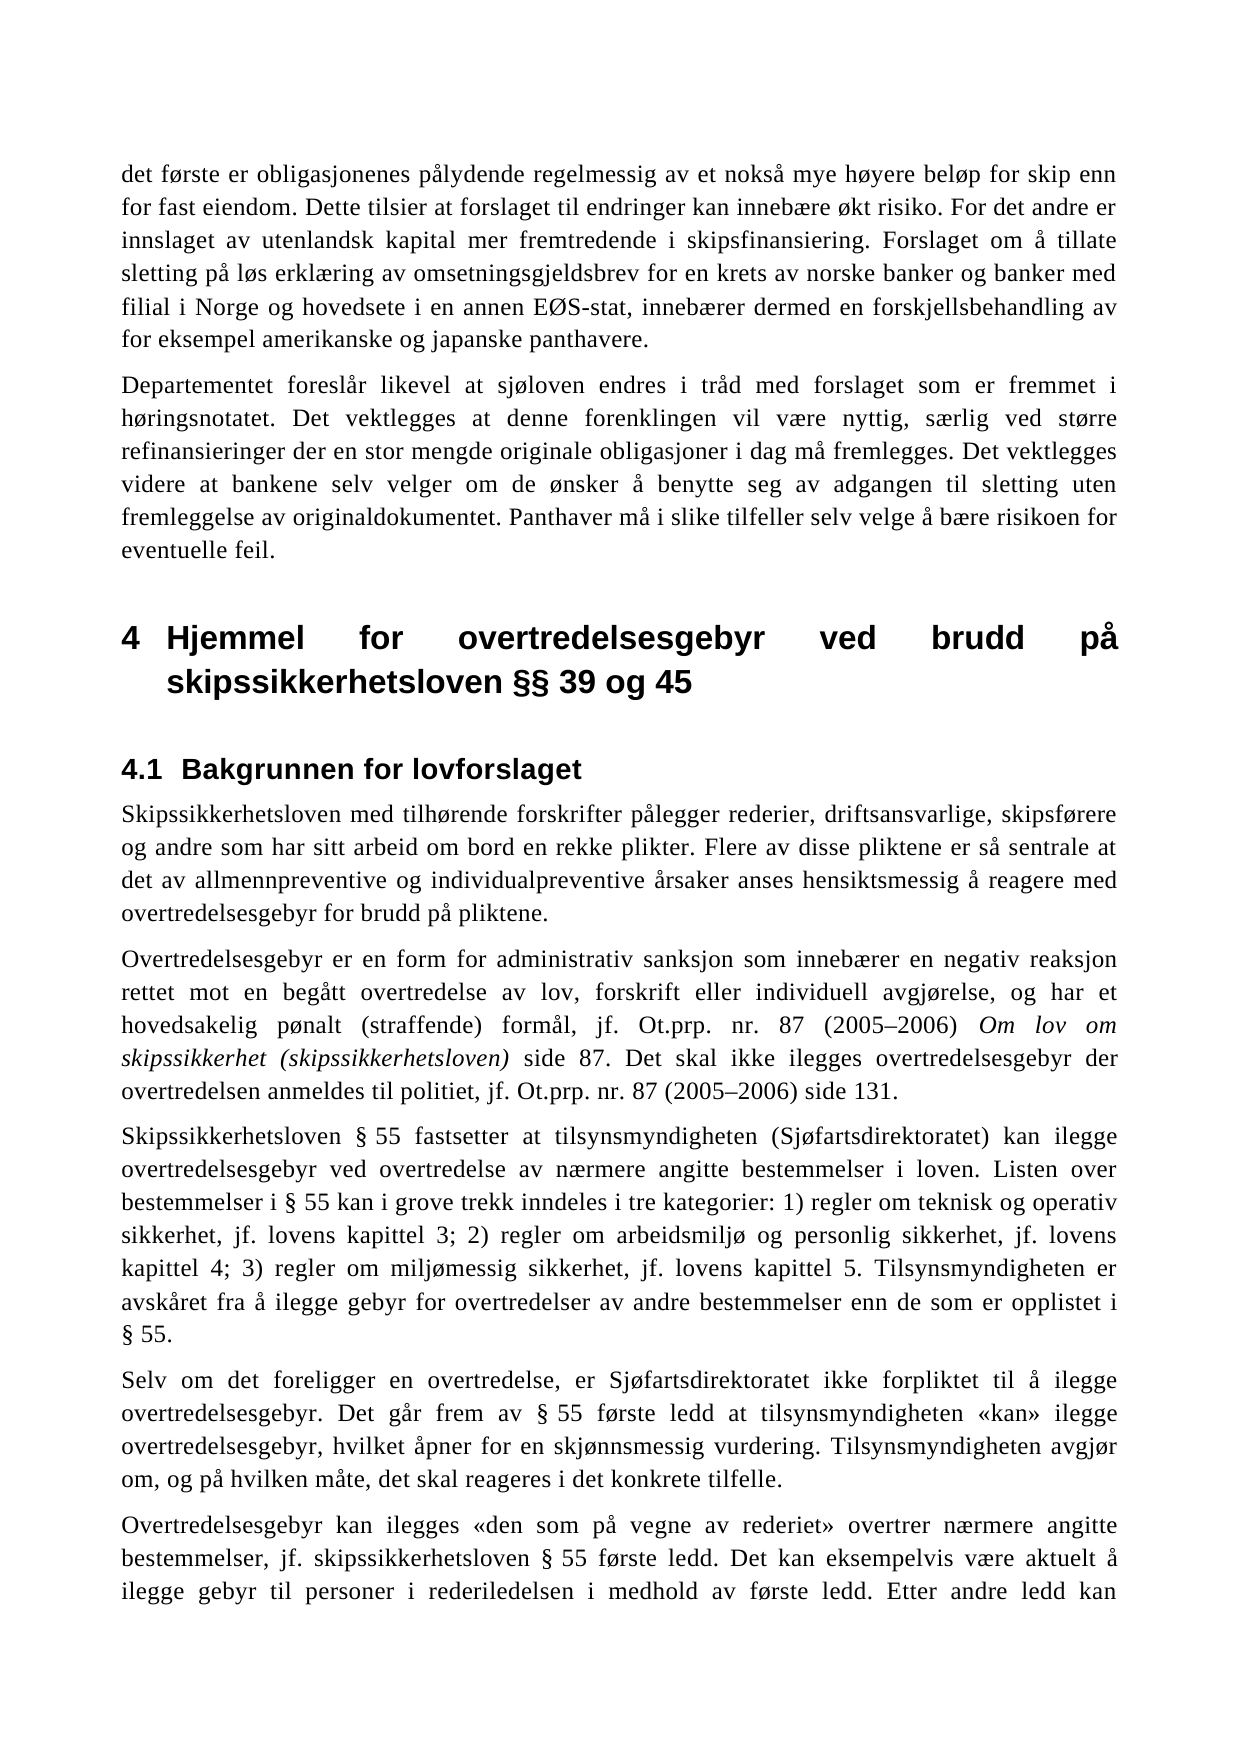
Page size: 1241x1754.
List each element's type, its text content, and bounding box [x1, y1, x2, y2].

text Selv om det foreligger en overtredelse, er Sjøfartsdirektoratet ikke forpliktet til å ilegge overtredelsesgebyr. Det går frem av § 55 første ledd at tilsynsmyndigheten «kan» ilegge overtredelsesgebyr, hvilket åpner for en skjønnsmessig vurdering. Tilsynsmyndigheten avgjør om, og på hvilken måte, det skal reageres i det konkrete tilfelle. [121, 1365, 1119, 1493]
text Departementet foreslår likevel at sjøloven endres i tråd med forslaget som er fremmet i høringsnotatet. Det vektlegges at denne forenklingen vil være nyttig, særlig ved større refinansieringer der en stor mengde originale obligasjoner i dag må fremlegges. Det vektlegges videre at bankene selv velger om de ønsker å benytte seg av adgangen til sletting uten fremleggelse av originaldokumentet. Panthaver må i slike tilfeller selv velge å bære risikoen for eventuelle feil. [121, 370, 1119, 564]
subtitle Bakgrunnen for lovforslaget [121, 752, 1119, 786]
subtitle Hjemmel for overtredelsesgebyr ved brudd på skipssikkerhetsloven §§ 39 og 45 [121, 618, 1119, 701]
text Skipssikkerhetsloven med tilhørende forskrifter pålegger rederier, driftsansvarlige, skipsførere og andre som har sitt arbeid om bord en rekke plikter. Flere av disse pliktene er så sentrale at det av allmennpreventive og individualpreventive årsaker anses hensiktsmessig å reagere med overtredelsesgebyr for brudd på pliktene. [121, 799, 1119, 927]
text Overtredelsesgebyr er en form for administrativ sanksjon som innebærer en negativ reaksjon rettet mot en begått overtredelse av lov, forskrift eller individuell avgjørelse, og har et hovedsakelig pønalt (straffende) formål, jf. Ot.prp. nr. 87 (2005–2006) Om lov om skipssikkerhet (skipssikkerhetsloven) side 87. Det skal ikke ilegges overtredelsesgebyr der overtredelsen anmeldes til politiet, jf. Ot.prp. nr. 87 (2005–2006) side 131. [121, 944, 1119, 1105]
text Skipssikkerhetsloven § 55 fastsetter at tilsynsmyndigheten (Sjøfartsdirektoratet) kan ilegge overtredelsesgebyr ved overtredelse av nærmere angitte bestemmelser i loven. Listen over bestemmelser i § 55 kan i grove trekk inndeles i tre kategorier: 1) regler om teknisk og operativ sikkerhet, jf. lovens kapittel 3; 2) regler om arbeidsmiljø og personlig sikkerhet, jf. lovens kapittel 4; 3) regler om miljømessig sikkerhet, jf. lovens kapittel 5. Tilsynsmyndigheten er avskåret fra å ilegge gebyr for overtredelser av andre bestemmelser enn de som er opplistet i § 55. [121, 1121, 1119, 1348]
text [121, 159, 1119, 353]
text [121, 1510, 1119, 1604]
